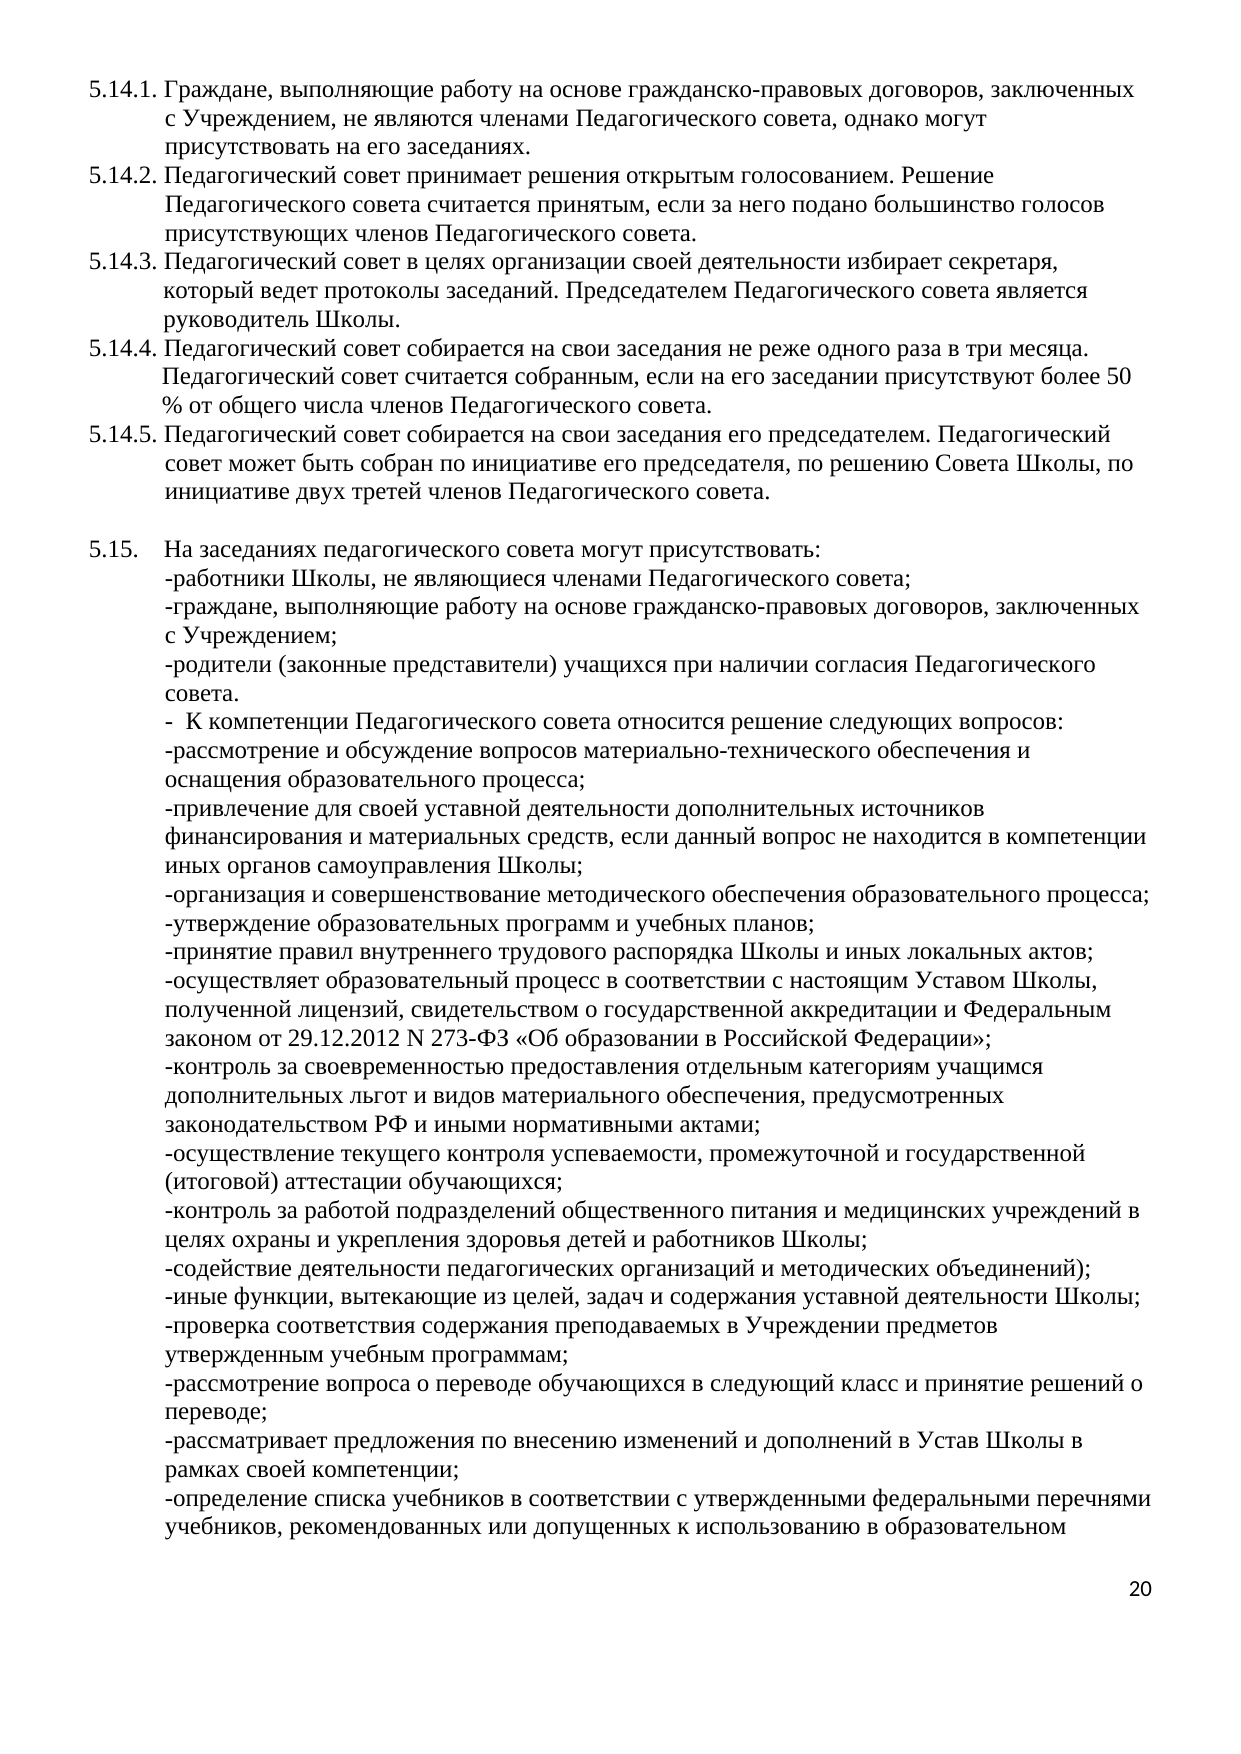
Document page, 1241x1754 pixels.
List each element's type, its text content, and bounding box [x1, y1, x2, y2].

text 5.14.1. Граждане, выполняющие работу на основе гражданско-правовых договоров, заключенных с Учреждением, не являются членами Педагогического совета, однако могут присутствовать на его заседаниях. [89, 74, 1152, 160]
text 5.15. На заседаниях педагогического совета могут присутствовать: [89, 534, 1152, 563]
text 5.14.2. Педагогический совет принимает решения открытым голосованием. Решение Педагогического совета считается принятым, если за него подано большинство голосов присутствующих членов Педагогического совета. [89, 160, 1152, 246]
text -граждане, выполняющие работу на основе гражданско-правовых договоров, заключенных с Учреждением; [164, 591, 1152, 649]
text -содействие деятельности педагогических организаций и методических объединений); [164, 1253, 1152, 1281]
text -работники Школы, не являющиеся членами Педагогического совета; [164, 563, 1152, 591]
text -осуществляет образовательный процесс в соответствии с настоящим Уставом Школы, полученной лицензий, свидетельством о государственной аккредитации и Федеральным законом от 29.12.2012 N 273-ФЗ «Об образовании в Российской Федерации»; [164, 965, 1152, 1051]
text -рассматривает предложения по внесению изменений и дополнений в Устав Школы в рамках своей компетенции; [164, 1425, 1152, 1483]
text -контроль за своевременностью предоставления отдельным категориям учащимся дополнительных льгот и видов материального обеспечения, предусмотренных законодательством РФ и иными нормативными актами; [164, 1051, 1152, 1138]
text 5.14.3. Педагогический совет в целях организации своей деятельности избирает секретаря, который ведет протоколы заседаний. Председателем Педагогического совета является руководитель Школы. [89, 246, 1152, 333]
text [164, 1483, 1152, 1540]
text 5.14.5. Педагогический совет собирается на свои заседания его председателем. Педагогический совет может быть собран по инициативе его председателя, по решению Совета Школы, по инициативе двух третей членов Педагогического совета. [89, 419, 1152, 505]
text 5.14.4. Педагогический совет собирается на свои заседания не реже одного раза в три месяца. Педагогический совет считается собранным, если на его заседании присутствуют более 50 % от общего числа членов Педагогического совета. [89, 333, 1152, 419]
text -привлечение для своей уставной деятельности дополнительных источников финансирования и материальных средств, если данный вопрос не находится в компетенции иных органов самоуправления Школы; [164, 793, 1152, 879]
text -иные функции, вытекающие из целей, задач и содержания уставной деятельности Школы; [164, 1281, 1152, 1310]
text -осуществление текущего контроля успеваемости, промежуточной и государственной (итоговой) аттестации обучающихся; [164, 1138, 1152, 1195]
text -утверждение образовательных программ и учебных планов; [164, 908, 1152, 936]
text -рассмотрение вопроса о переводе обучающихся в следующий класс и принятие решений о переводе; [164, 1368, 1152, 1425]
text -родители (законные представители) учащихся при наличии согласия Педагогического совета. [164, 649, 1152, 706]
text -контроль за работой подразделений общественного питания и медицинских учреждений в целях охраны и укрепления здоровья детей и работников Школы; [164, 1195, 1152, 1253]
text -проверка соответствия содержания преподаваемых в Учреждении предметов утвержденным учебным программам; [164, 1310, 1152, 1368]
text -организация и совершенствование методического обеспечения образовательного процесса; [164, 879, 1152, 908]
text -рассмотрение и обсуждение вопросов материально-технического обеспечения и оснащения образовательного процесса; [164, 735, 1152, 793]
text - К компетенции Педагогического совета относится решение следующих вопросов: [164, 706, 1152, 735]
text -принятие правил внутреннего трудового распорядка Школы и иных локальных актов; [164, 936, 1152, 965]
